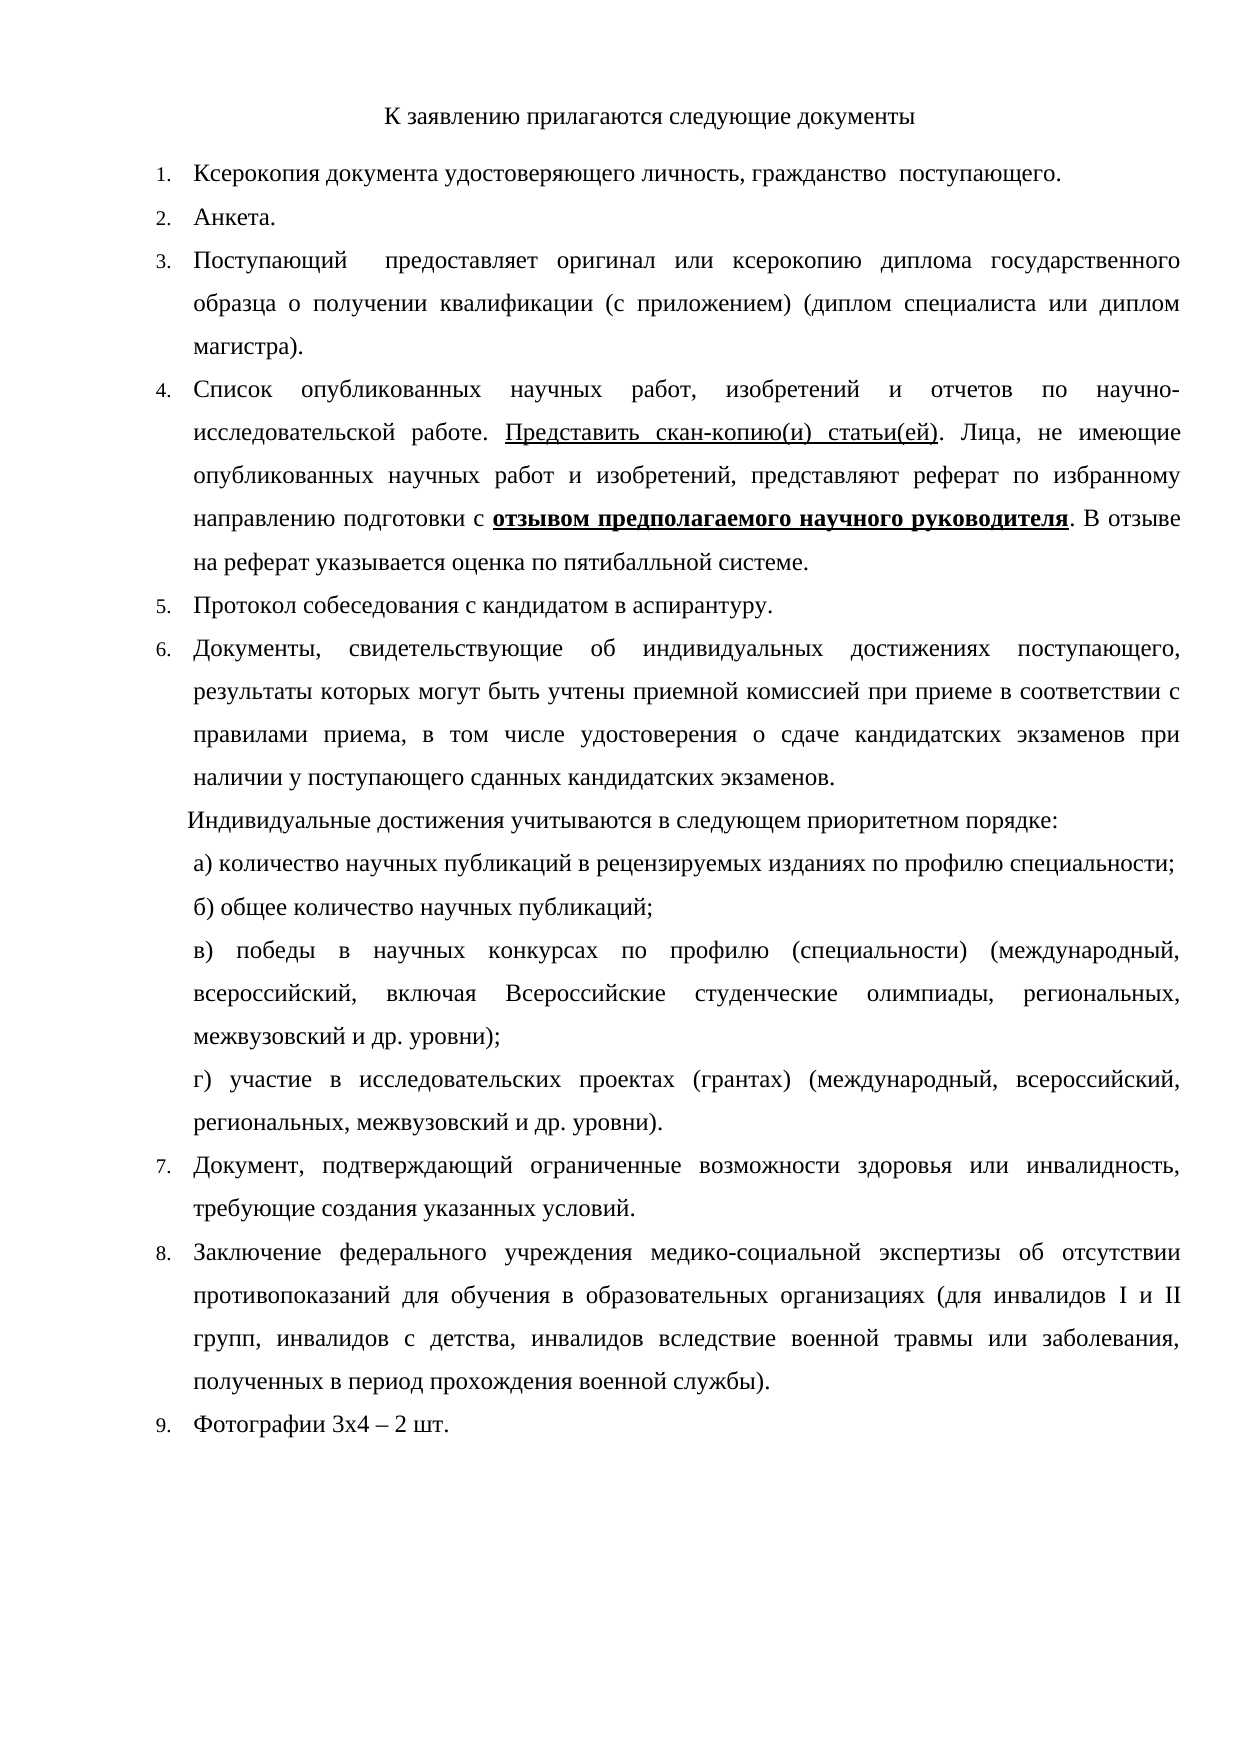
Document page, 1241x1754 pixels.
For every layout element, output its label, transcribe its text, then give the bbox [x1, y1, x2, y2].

list Поступающий предоставляет оригинал или ксерокопию диплома государственного образца о получении квалификации (с приложением) (диплом специалиста или диплом магистра). [156, 245, 1181, 360]
text г) участие в исследовательских проектах (грантах) (международный, всероссийский, региональных, межвузовский и др. уровни). [193, 1064, 1181, 1136]
list Анкета. [156, 202, 1181, 230]
list Документ, подтверждающий ограниченные возможности здоровья или инвалидность, требующие создания указанных условий. [156, 1150, 1181, 1222]
text б) общее количество научных публикаций; [193, 892, 1181, 920]
text а) количество научных публикаций в рецензируемых изданиях по профилю специальности; [193, 848, 1181, 877]
text в) победы в научных конкурсах по профилю (специальности) (международный, всероссийский, включая Всероссийские студенческие олимпиады, региональных, межвузовский и др. уровни); [193, 935, 1181, 1050]
list Ксерокопия документа удостоверяющего личность, гражданство поступающего. [156, 158, 1181, 187]
list Список опубликованных научных работ, изобретений и отчетов по научно-исследовательской работе. Представить скан-копию(и) статьи(ей). Лица, не имеющие опубликованных научных работ и изобретений, представляют реферат по избранному направлению подготовки с отзывом предполагаемого научного руководителя. В отзыве на реферат указывается оценка по пятибалльной системе. [156, 374, 1181, 575]
text К заявлению прилагаются следующие документы [118, 101, 1181, 130]
list Протокол собеседования с кандидатом в аспирантуру. [156, 590, 1181, 618]
text Индивидуальные достижения учитываются в следующем приоритетном порядке: [156, 805, 1181, 834]
list Заключение федерального учреждения медико-социальной экспертизы об отсутствии противопоказаний для обучения в образовательных организациях (для инвалидов I и II групп, инвалидов с детства, инвалидов вследствие военной травмы или заболевания, полученных в период прохождения военной службы). [156, 1237, 1181, 1395]
list Документы, свидетельствующие об индивидуальных достижениях поступающего, результаты которых могут быть учтены приемной комиссией при приеме в соответствии с правилами приема, в том числе удостоверения о сдаче кандидатских экзаменов при наличии у поступающего сданных кандидатских экзаменов. [156, 633, 1181, 791]
list Фотографии 3х4 – 2 шт. [156, 1409, 1181, 1438]
